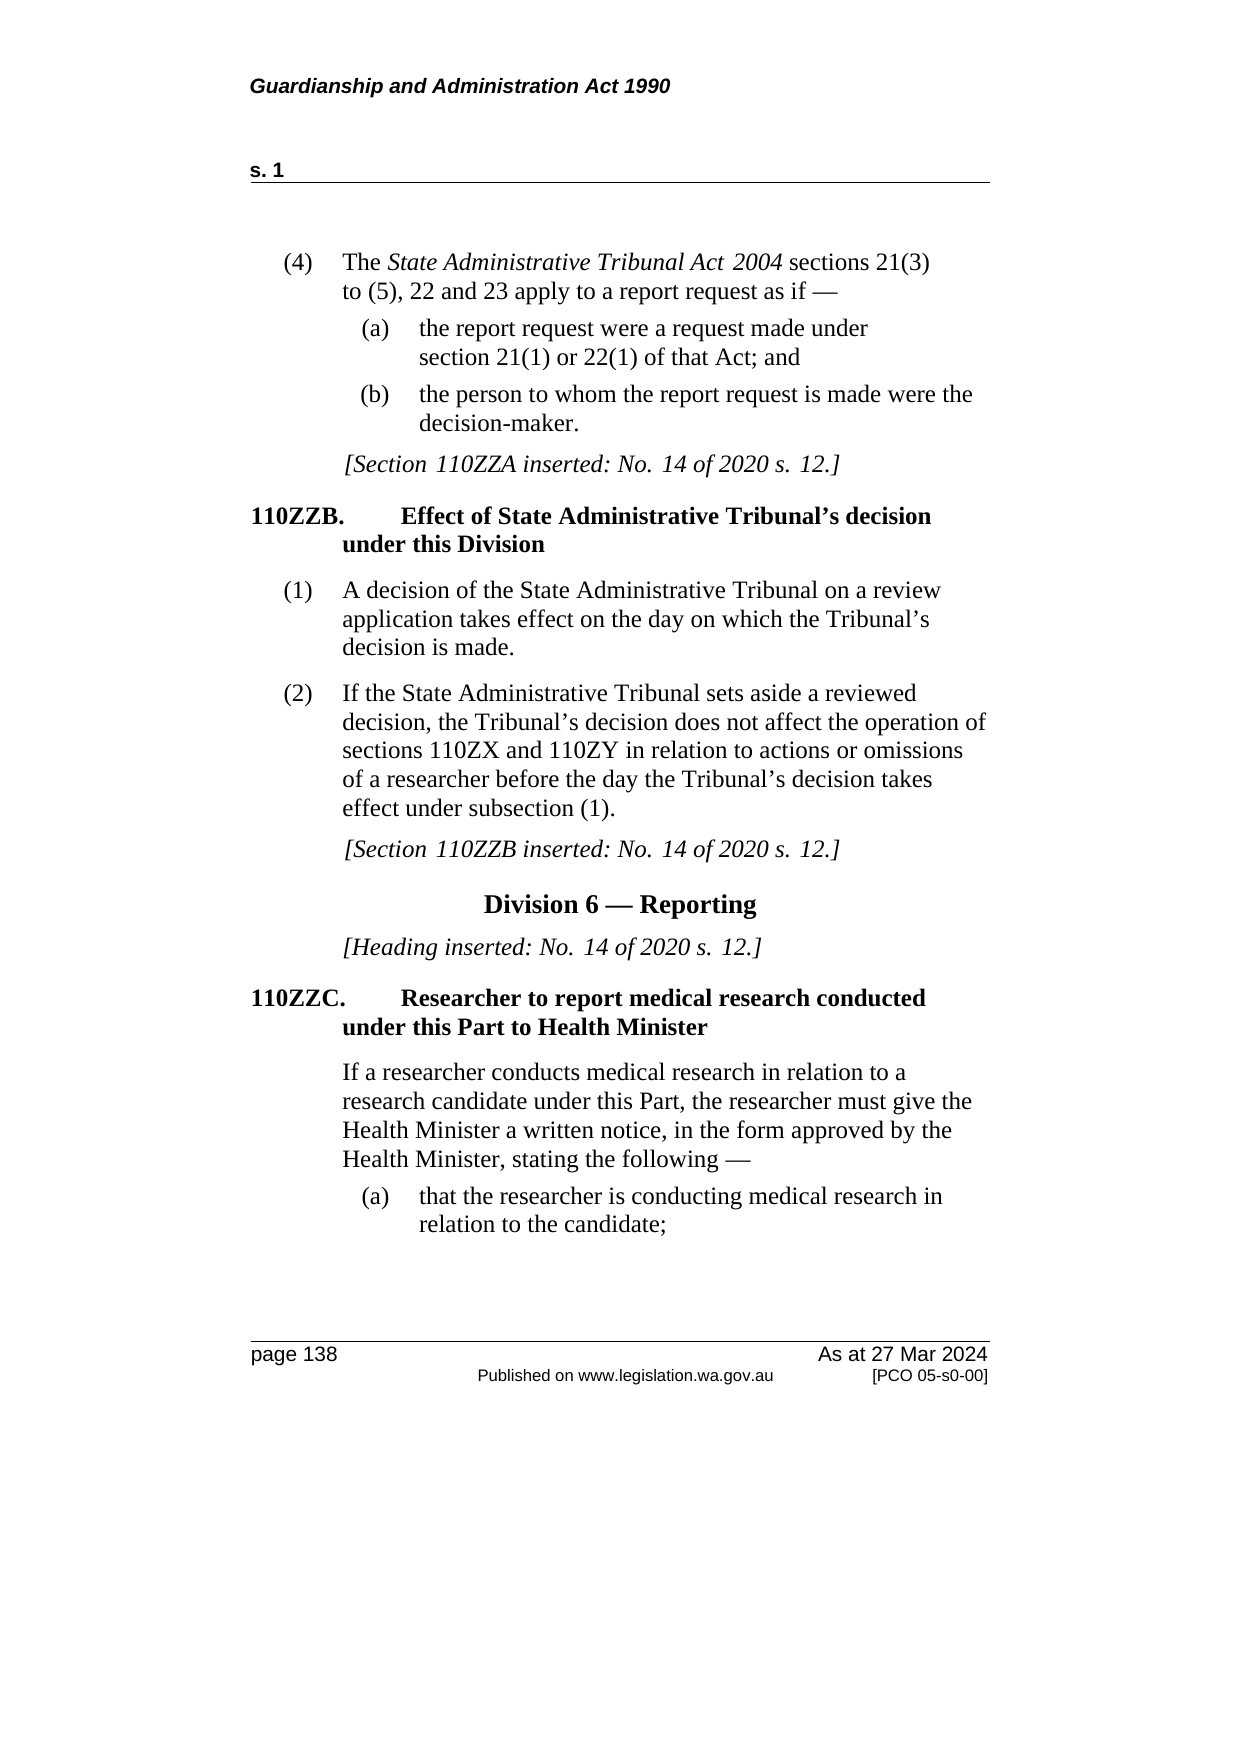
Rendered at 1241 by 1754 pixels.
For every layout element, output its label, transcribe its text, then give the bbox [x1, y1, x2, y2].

text (b) the person to whom the report request is made were the decision-maker. [251, 379, 990, 437]
subtitle Division 6 — Reporting [251, 888, 990, 919]
text (1) A decision of the State Administrative Tribunal on a review application takes effect on the day on which the Tribunal’s decision is made. [251, 575, 990, 661]
text (a) the report request were a request made under section 21(1) or 22(1) of that Act; and [251, 313, 990, 371]
subtitle [Heading inserted: No. 14 of 2020 s. 12.] [251, 932, 990, 960]
subtitle 110ZZC. Researcher to report medical research conducted under this Part to Health Minister [251, 983, 990, 1041]
text (2) If the State Administrative Tribunal sets aside a reviewed decision, the Tribunal’s decision does not affect the operation of sections 110ZX and 110ZY in relation to actions or omissions of a researcher before the day the Tribunal’s decision takes effect under subsection (1). [251, 678, 990, 822]
text (a) that the researcher is conducting medical research in relation to the candidate; [251, 1181, 990, 1238]
text If a researcher conducts medical research in relation to a research candidate under this Part, the researcher must give the Health Minister a written notice, in the form approved by the Health Minister, stating the following — [251, 1057, 990, 1172]
text [Section 110ZZB inserted: No. 14 of 2020 s. 12.] [251, 834, 990, 863]
subtitle 110ZZB. Effect of State Administrative Tribunal’s decision under this Division [251, 501, 990, 558]
text (4) The State Administrative Tribunal Act 2004 sections 21(3) to (5), 22 and 23 apply to a report request as if — [251, 247, 990, 305]
text [Section 110ZZA inserted: No. 14 of 2020 s. 12.] [251, 449, 990, 478]
